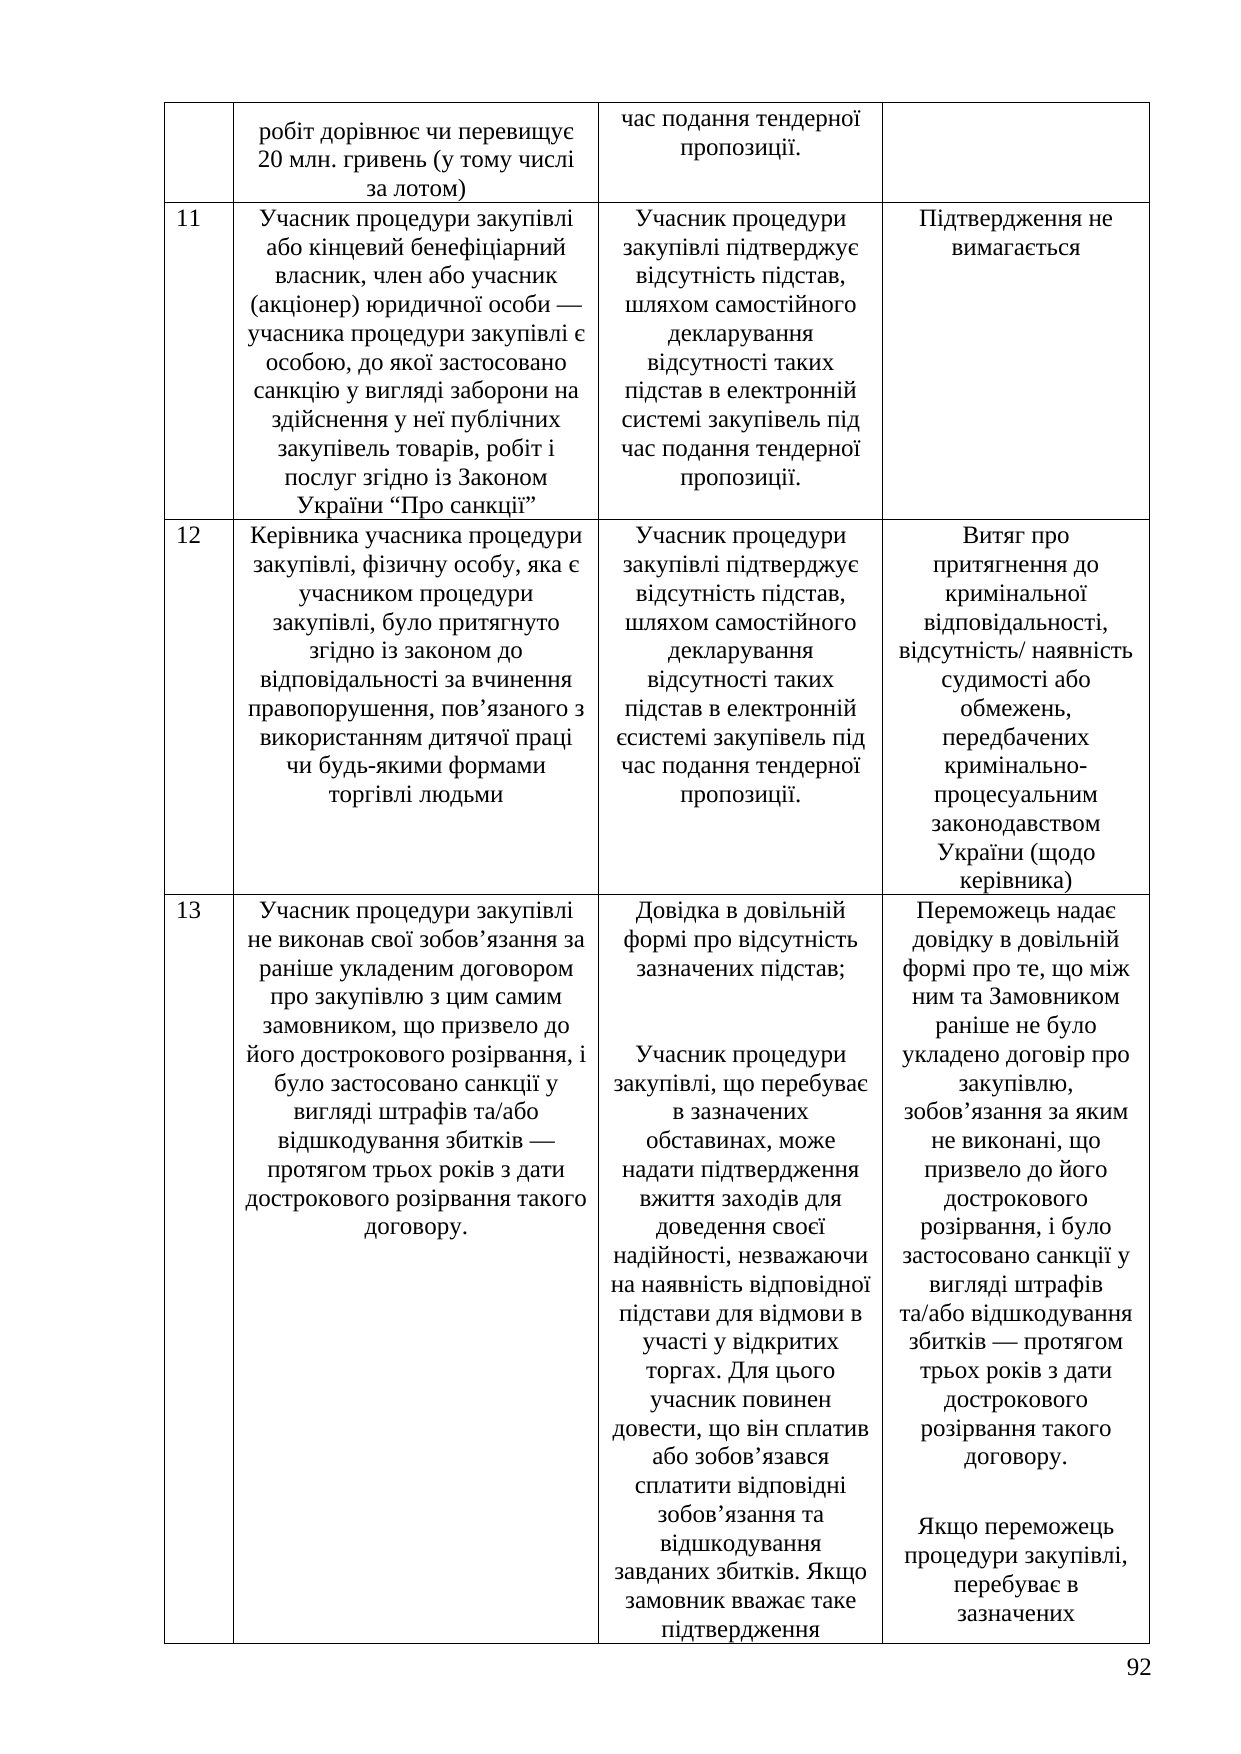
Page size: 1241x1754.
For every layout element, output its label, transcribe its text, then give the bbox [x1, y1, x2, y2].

table_cell Підтвердження не вимагається [883, 203, 1149, 519]
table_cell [883, 103, 1149, 202]
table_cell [599, 895, 882, 1643]
table_cell Учасник процедури закупівлі підтверджує відсутність підстав, шляхом самостійного декларування відсутності таких підстав в електронній єсистемі закупівель під час подання тендерної пропозиції. [599, 520, 882, 894]
table_cell 13 [165, 895, 233, 1643]
table_cell 12 [165, 520, 233, 894]
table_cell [234, 895, 598, 1643]
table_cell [599, 103, 882, 202]
table_cell Керівника учасника процедури закупівлі, фізичну особу, яка є учасником процедури закупівлі, було притягнуто згідно із законом до відповідальності за вчинення правопорушення, пов’язаного з використанням дитячої праці чи будь-якими формами торгівлі людьми [234, 520, 598, 894]
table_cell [883, 895, 1149, 1643]
table_cell Витяг про притягнення до кримінальної відповідальності, відсутність/ наявність судимості або обмежень, передбачених кримінально-процесуальним законодавством України (щодо керівника) [883, 520, 1149, 894]
table_cell 10 [165, 103, 233, 202]
table_cell 11 [165, 203, 233, 519]
table_cell Учасник процедури закупівлі або кінцевий бенефіціарний власник, член або учасник (акціонер) юридичної особи — учасника процедури закупівлі є особою, до якої застосовано санкцію у вигляді заборони на здійснення у неї публічних закупівель товарів, робіт і послуг згідно із Законом України “Про санкції” [234, 203, 598, 519]
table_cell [234, 103, 598, 202]
